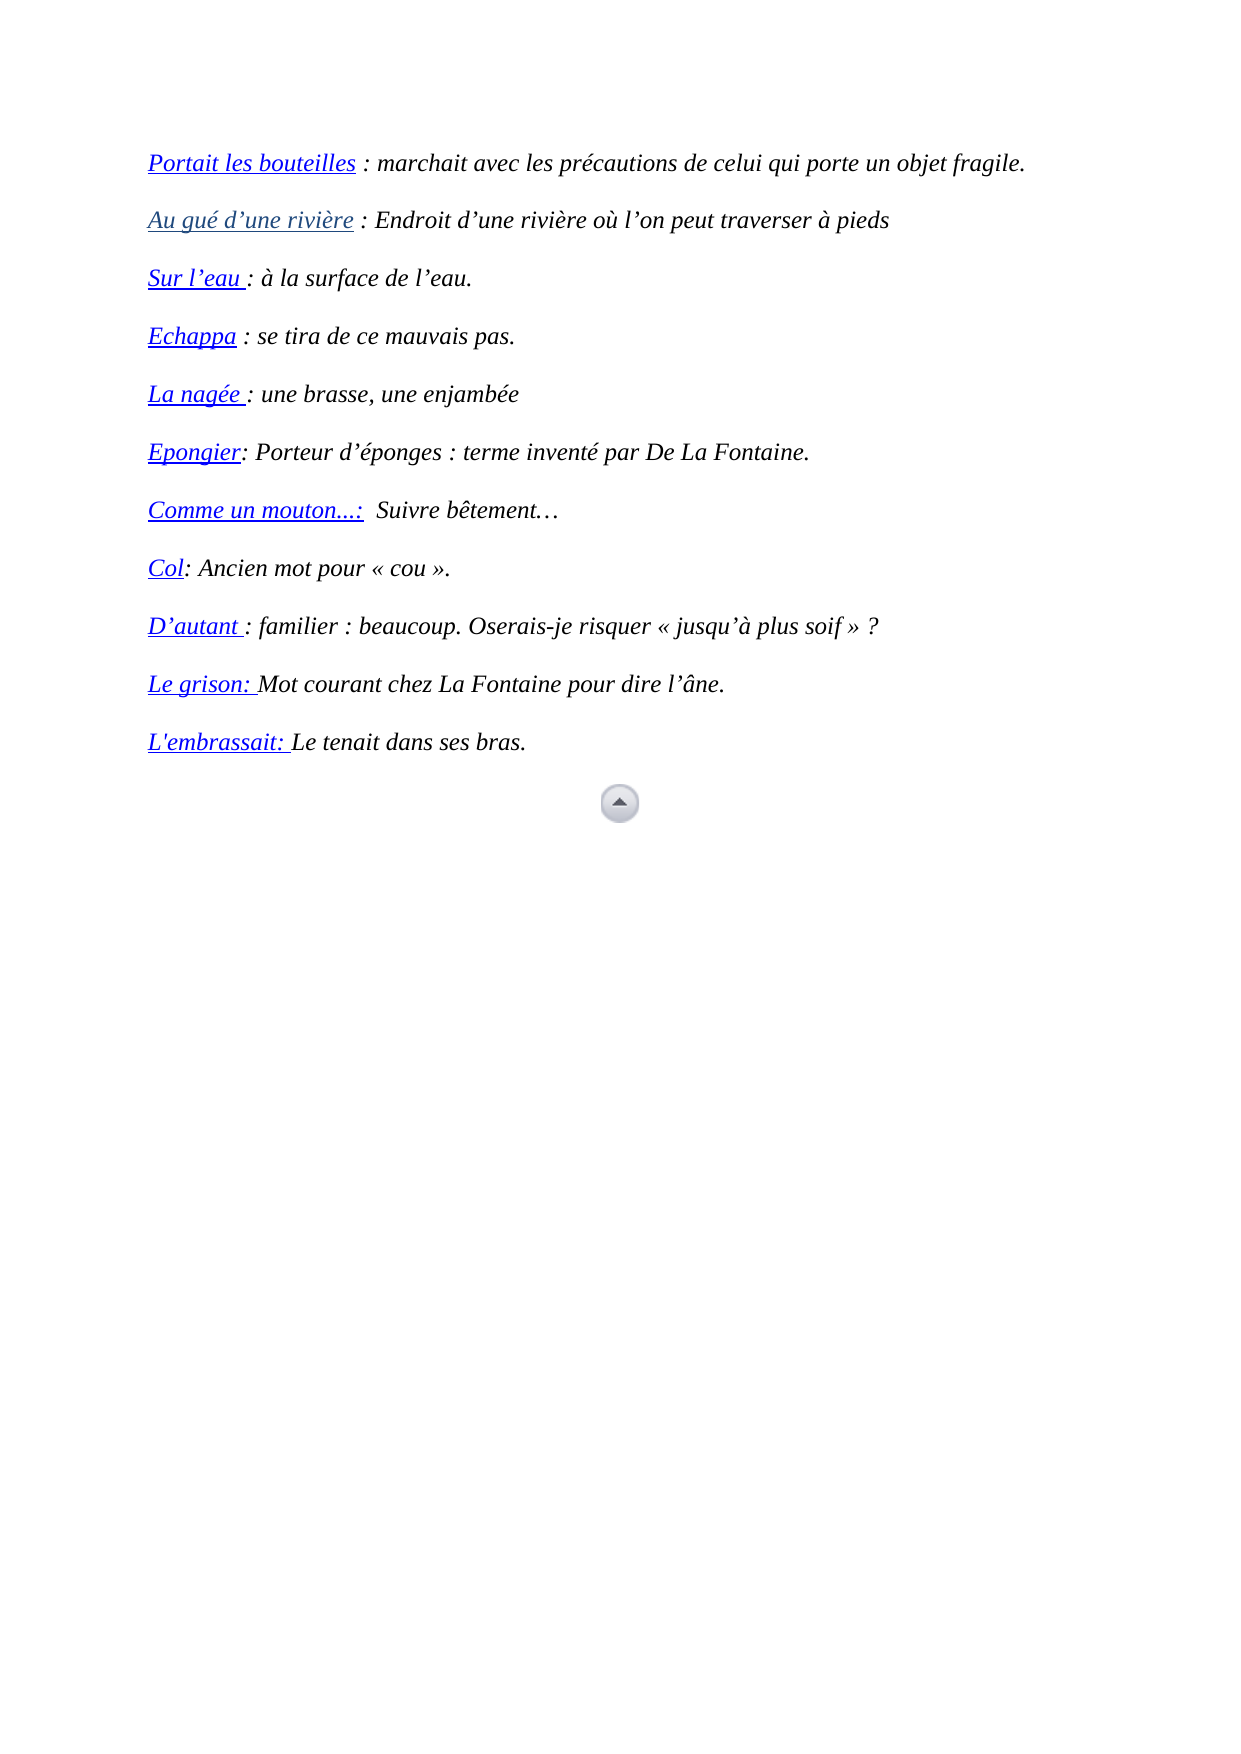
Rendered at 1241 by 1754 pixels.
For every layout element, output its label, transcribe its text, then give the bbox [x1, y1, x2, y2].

text La nagée : une brasse, une enjambée [148, 379, 1093, 408]
text Portait les bouteilles : marchait avec les précautions de celui qui porte un objet fragile. [148, 148, 1093, 176]
text Le grison: Mot courant chez La Fontaine pour dire l’âne. [148, 669, 1093, 698]
text Epongier: Porteur d’éponges : terme inventé par De La Fontaine. [148, 437, 1093, 466]
text Sur l’eau : à la surface de l’eau. [148, 263, 1093, 292]
text Col: Ancien mot pour « cou ». [148, 553, 1093, 582]
text Comme un mouton...: Suivre bêtement… [148, 495, 1093, 524]
text D’autant : familier : beaucoup. Oserais-je risquer « jusqu’à plus soif » ? [148, 611, 1093, 640]
text L'embrassait: Le tenait dans ses bras. [148, 727, 1093, 756]
text Echappa : se tira de ce mauvais pas. [148, 321, 1093, 350]
text Au gué d’une rivière : Endroit d’une rivière où l’on peut traverser à pieds [148, 206, 1093, 234]
picture [601, 784, 640, 823]
